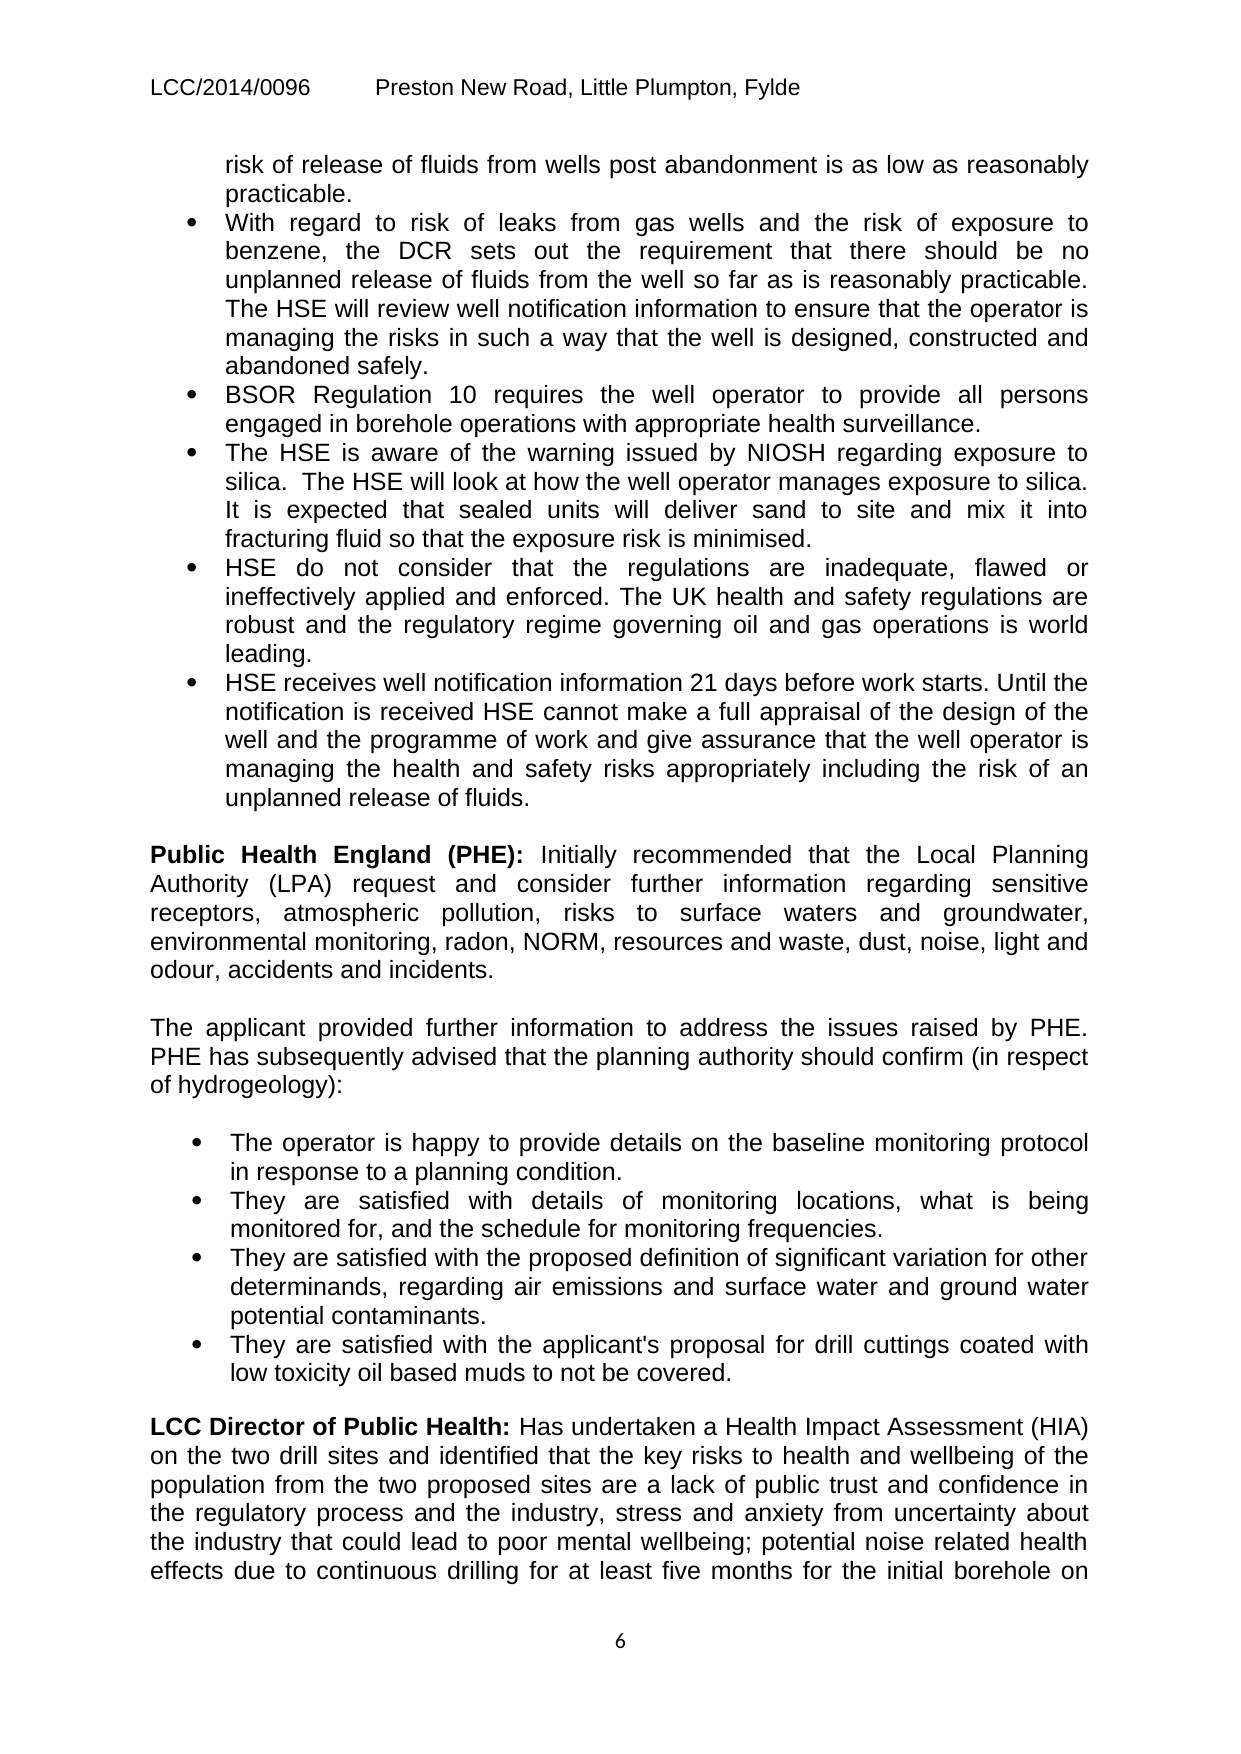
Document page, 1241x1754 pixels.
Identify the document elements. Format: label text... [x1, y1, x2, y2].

list HSE receives well notification information 21 days before work starts. Until the notification is received HSE cannot make a full appraisal of the design of the well and the programme of work and give assurance that the well operator is managing the health and safety risks appropriately including the risk of an unplanned release of fluids. [187, 668, 1090, 812]
list They are satisfied with details of monitoring locations, what is being monitored for, and the schedule for monitoring frequencies. [192, 1186, 1090, 1243]
text The applicant provided further information to address the issues raised by PHE. PHE has subsequently advised that the planning authority should confirm (in respect of hydrogeology): [150, 1013, 1090, 1099]
list They are satisfied with the applicant's proposal for drill cuttings coated with low toxicity oil based muds to not be covered. [192, 1329, 1090, 1387]
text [150, 1412, 1090, 1585]
list The HSE is aware of the warning issued by NIOSH regarding exposure to silica. The HSE will look at how the well operator manages exposure to silica. It is expected that sealed units will deliver sand to site and mix it into fracturing fluid so that the exposure risk is minimised. [187, 438, 1090, 553]
list BSOR Regulation 10 requires the well operator to provide all persons engaged in borehole operations with appropriate health surveillance. [187, 380, 1090, 438]
list HSE do not consider that the regulations are inadequate, flawed or ineffectively applied and enforced. The UK health and safety regulations are robust and the regulatory regime governing oil and gas operations is world leading. [187, 553, 1090, 668]
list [187, 150, 1090, 207]
text Public Health England (PHE): Initially recommended that the Local Planning Authority (LPA) request and consider further information regarding sensitive receptors, atmospheric pollution, risks to surface waters and groundwater, environmental monitoring, radon, NORM, resources and waste, dust, noise, light and odour, accidents and incidents. [150, 841, 1090, 984]
list They are satisfied with the proposed definition of significant variation for other determinands, regarding air emissions and surface water and ground water potential contaminants. [192, 1243, 1090, 1329]
list With regard to risk of leaks from gas wells and the risk of exposure to benzene, the DCR sets out the requirement that there should be no unplanned release of fluids from the well so far as is reasonably practicable. The HSE will review well notification information to ensure that the operator is managing the risks in such a way that the well is designed, constructed and abandoned safely. [187, 207, 1090, 380]
list The operator is happy to provide details on the baseline monitoring protocol in response to a planning condition. [192, 1128, 1090, 1186]
